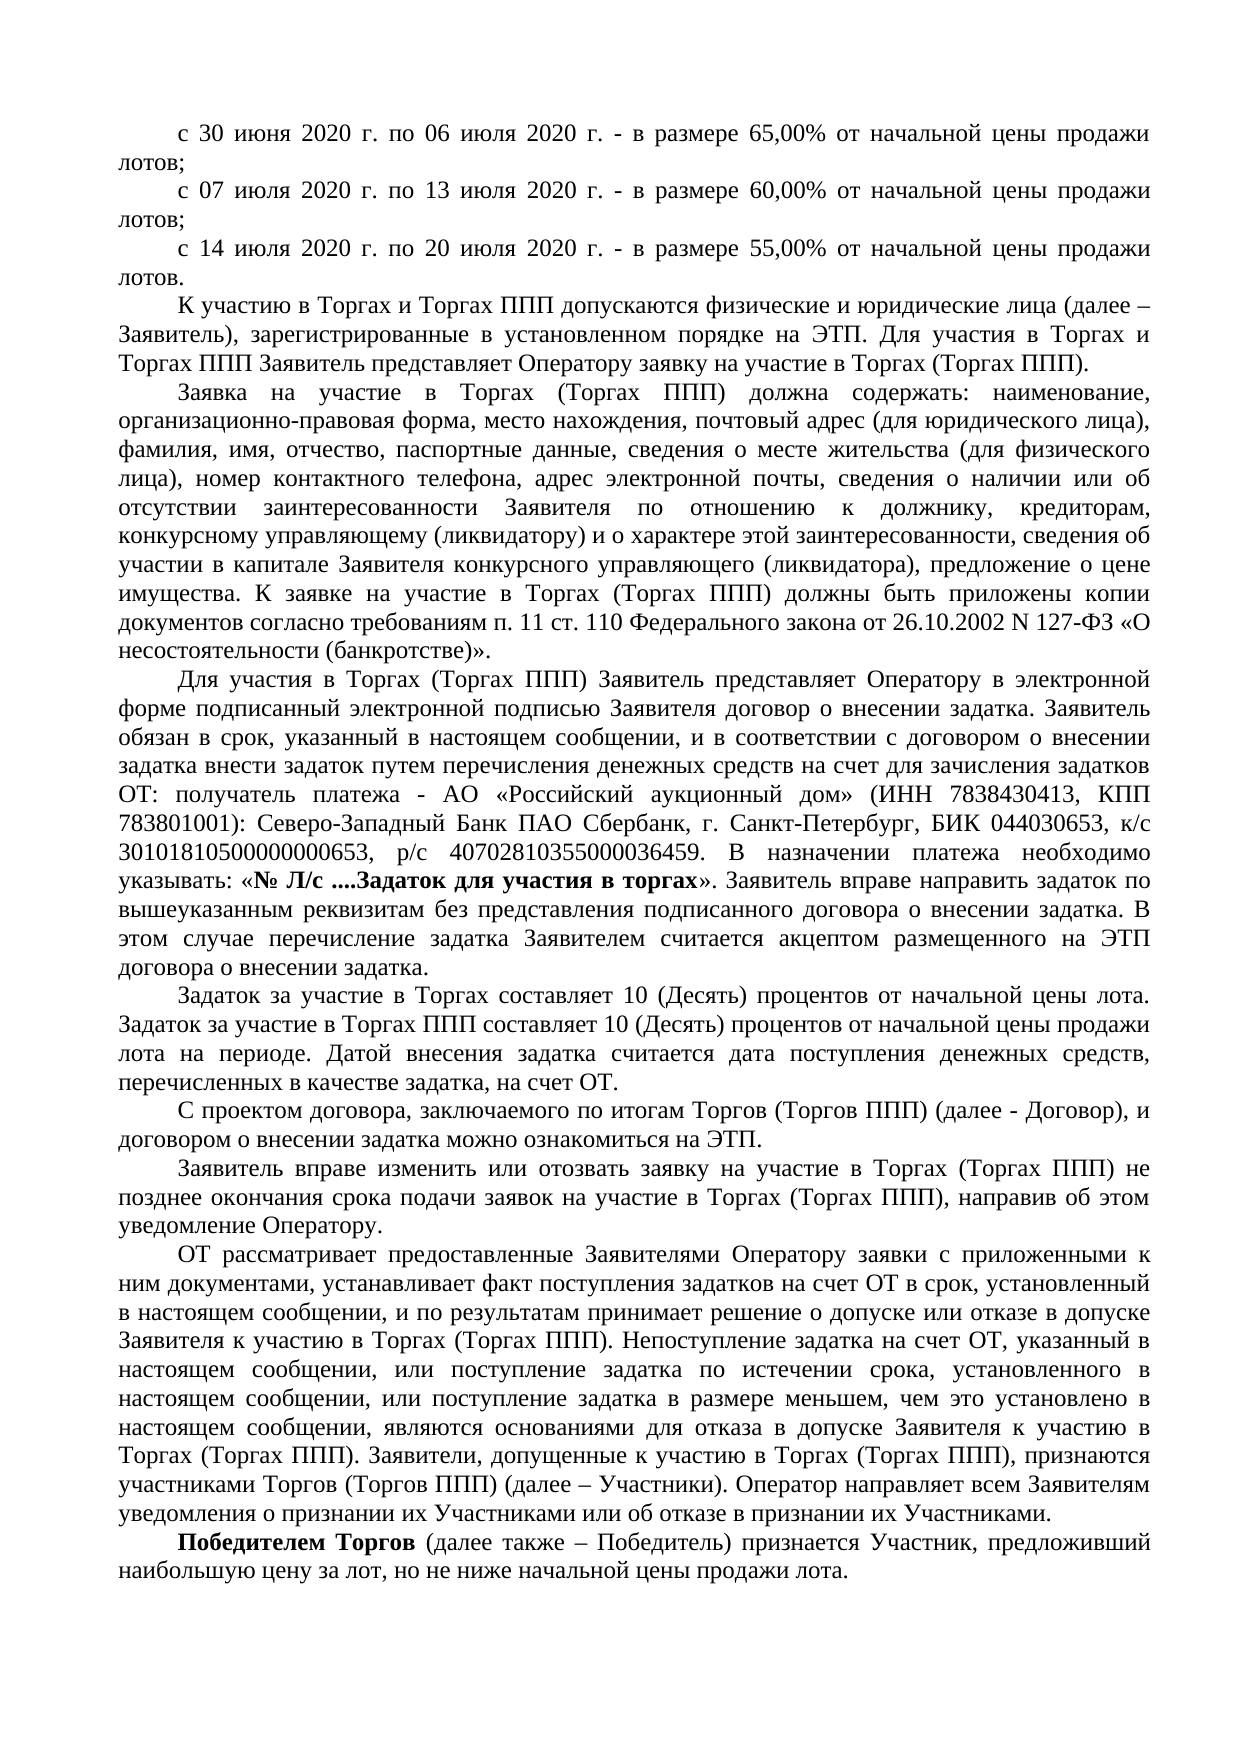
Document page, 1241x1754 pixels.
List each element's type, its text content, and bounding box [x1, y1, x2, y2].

text Задаток за участие в Торгах составляет 10 (Десять) процентов от начальной цены лота. Задаток за участие в Торгах ППП составляет 10 (Десять) процентов от начальной цены продажи лота на периоде. Датой внесения задатка считается дата поступления денежных средств, перечисленных в качестве задатка, на счет ОТ. [118, 981, 1151, 1096]
text К участию в Торгах и Торгах ППП допускаются физические и юридические лица (далее – Заявитель), зарегистрированные в установленном порядке на ЭТП. Для участия в Торгах и Торгах ППП Заявитель представляет Оператору заявку на участие в Торгах (Торгах ППП). [118, 291, 1151, 377]
text Заявка на участие в Торгах (Торгах ППП) должна содержать: наименование, организационно-правовая форма, место нахождения, почтовый адрес (для юридического лица), фамилия, имя, отчество, паспортные данные, сведения о месте жительства (для физического лица), номер контактного телефона, адрес электронной почты, сведения о наличии или об отсутствии заинтересованности Заявителя по отношению к должнику, кредиторам, конкурсному управляющему (ликвидатору) и о характере этой заинтересованности, сведения об участии в капитале Заявителя конкурсного управляющего (ликвидатора), предложение о цене имущества. К заявке на участие в Торгах (Торгах ППП) должны быть приложены копии документов согласно требованиям п. 11 ст. 110 Федерального закона от 26.10.2002 N 127-ФЗ «О несостоятельности (банкротстве)». [118, 377, 1151, 664]
text Победителем Торгов (далее также – Победитель) признается Участник, предложивший наибольшую цену за лот, но не ниже начальной цены продажи лота. [118, 1527, 1151, 1584]
text с 07 июля 2020 г. по 13 июля 2020 г. - в размере 60,00% от начальной цены продажи лотов; [118, 176, 1151, 233]
text с 14 июля 2020 г. по 20 июля 2020 г. - в размере 55,00% от начальной цены продажи лотов. [118, 233, 1151, 291]
text с 30 июня 2020 г. по 06 июля 2020 г. - в размере 65,00% от начальной цены продажи лотов; [118, 118, 1151, 176]
text Для участия в Торгах (Торгах ППП) Заявитель представляет Оператору в электронной форме подписанный электронной подписью Заявителя договор о внесении задатка. Заявитель обязан в срок, указанный в настоящем сообщении, и в соответствии с договором о внесении задатка внести задаток путем перечисления денежных средств на счет для зачисления задатков ОТ: получатель платежа - АО «Российский аукционный дом» (ИНН 7838430413, КПП 783801001): Северо-Западный Банк ПАО Сбербанк, г. Санкт-Петербург, БИК 044030653, к/с 30101810500000000653, р/с 40702810355000036459. В назначении платежа необходимо указывать: «№ Л/с ....Задаток для участия в торгах». Заявитель вправе направить задаток по вышеуказанным реквизитам без представления подписанного договора о внесении задатка. В этом случае перечисление задатка Заявителем считается акцептом размещенного на ЭТП договора о внесении задатка. [118, 664, 1151, 981]
text ОТ рассматривает предоставленные Заявителями Оператору заявки с приложенными к ним документами, устанавливает факт поступления задатков на счет ОТ в срок, установленный в настоящем сообщении, и по результатам принимает решение о допуске или отказе в допуске Заявителя к участию в Торгах (Торгах ППП). Непоступление задатка на счет ОТ, указанный в настоящем сообщении, или поступление задатка по истечении срока, установленного в настоящем сообщении, или поступление задатка в размере меньшем, чем это установлено в настоящем сообщении, являются основаниями для отказа в допуске Заявителя к участию в Торгах (Торгах ППП). Заявители, допущенные к участию в Торгах (Торгах ППП), признаются участниками Торгов (Торгов ППП) (далее – Участники). Оператор направляет всем Заявителям уведомления о признании их Участниками или об отказе в признании их Участниками. [118, 1239, 1151, 1527]
text Заявитель вправе изменить или отозвать заявку на участие в Торгах (Торгах ППП) не позднее окончания срока подачи заявок на участие в Торгах (Торгах ППП), направив об этом уведомление Оператору. [118, 1153, 1151, 1239]
text С проектом договора, заключаемого по итогам Торгов (Торгов ППП) (далее - Договор), и договором о внесении задатка можно ознакомиться на ЭТП. [118, 1096, 1151, 1153]
